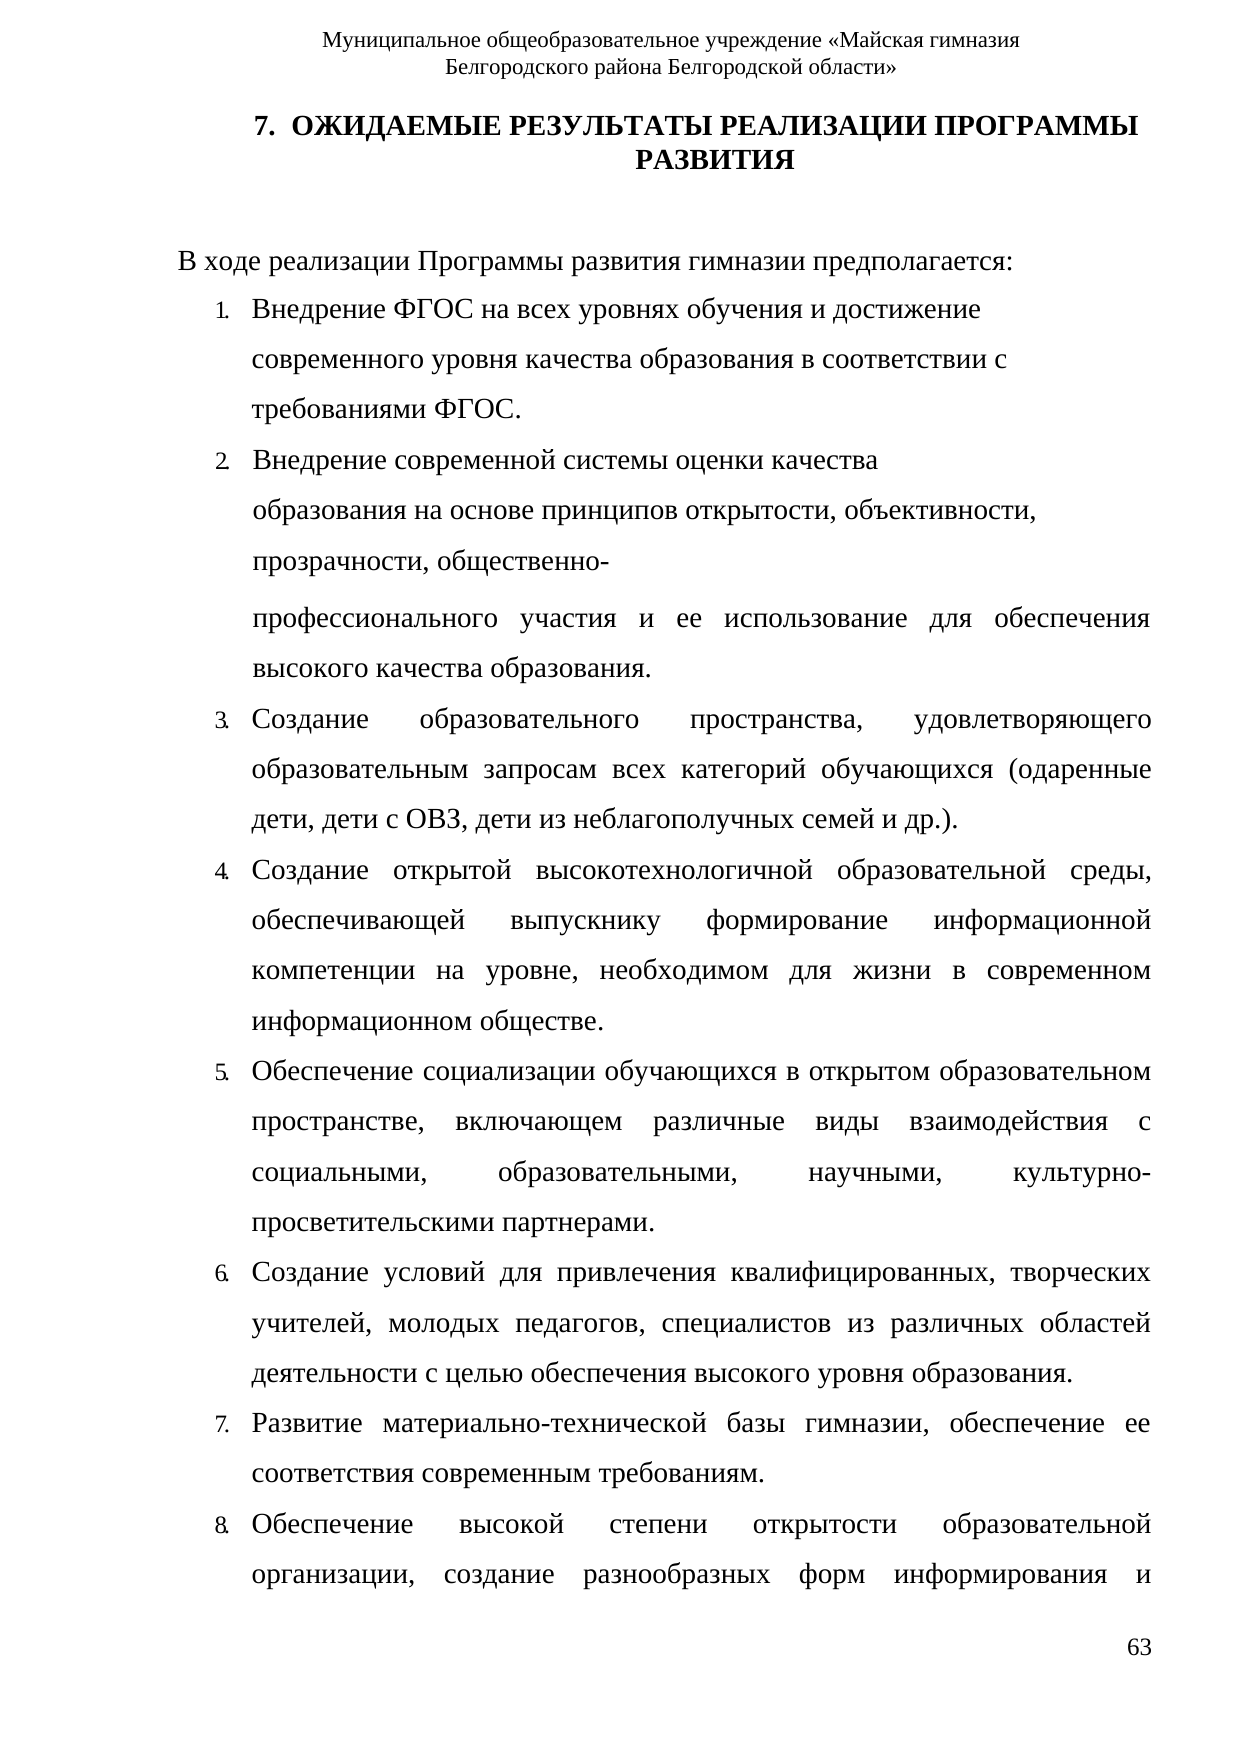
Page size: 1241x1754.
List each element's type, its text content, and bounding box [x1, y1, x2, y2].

list Обеспечение социализации обучающихся в открытом образовательном пространстве, включающем различные виды взаимодействия с социальными, образовательными, научными, культурно-просветительскими партнерами. [214, 1053, 1152, 1237]
text профессионального участия и ее использование для обеспечения высокого качества образования. [252, 600, 1151, 684]
text В ходе реализации Программы развития гимназии предполагается: [177, 243, 1178, 277]
list Создание образовательного пространства, удовлетворяющего образовательным запросам всех категорий обучающихся (одаренные дети, дети с ОВЗ, дети из неблагополучных семей и др.). [214, 701, 1152, 835]
list Внедрение современной системы оценки качества образования на основе принципов открытости, объективности, прозрачности, общественно- [215, 442, 1037, 576]
subtitle ОЖИДАЕМЫЕ РЕЗУЛЬТАТЫ РЕАЛИЗАЦИИ ПРОГРАММЫ РАЗВИТИЯ [215, 108, 1178, 175]
list Развитие материально-технической базы гимназии, обеспечение ее соответствия современным требованиям. [214, 1405, 1151, 1489]
list Создание открытой высокотехнологичной образовательной среды, обеспечивающей выпускнику формирование информационной компетенции на уровне, необходимом для жизни в современном информационном обществе. [214, 852, 1152, 1036]
list Внедрение ФГОС на всех уровнях обучения и достижение современного уровня качества образования в соответствии с требованиями ФГОС. [214, 291, 1152, 425]
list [214, 1506, 1152, 1590]
list Создание условий для привлечения квалифицированных, творческих учителей, молодых педагогов, специалистов из различных областей деятельности с целью обеспечения высокого уровня образования. [214, 1254, 1152, 1388]
